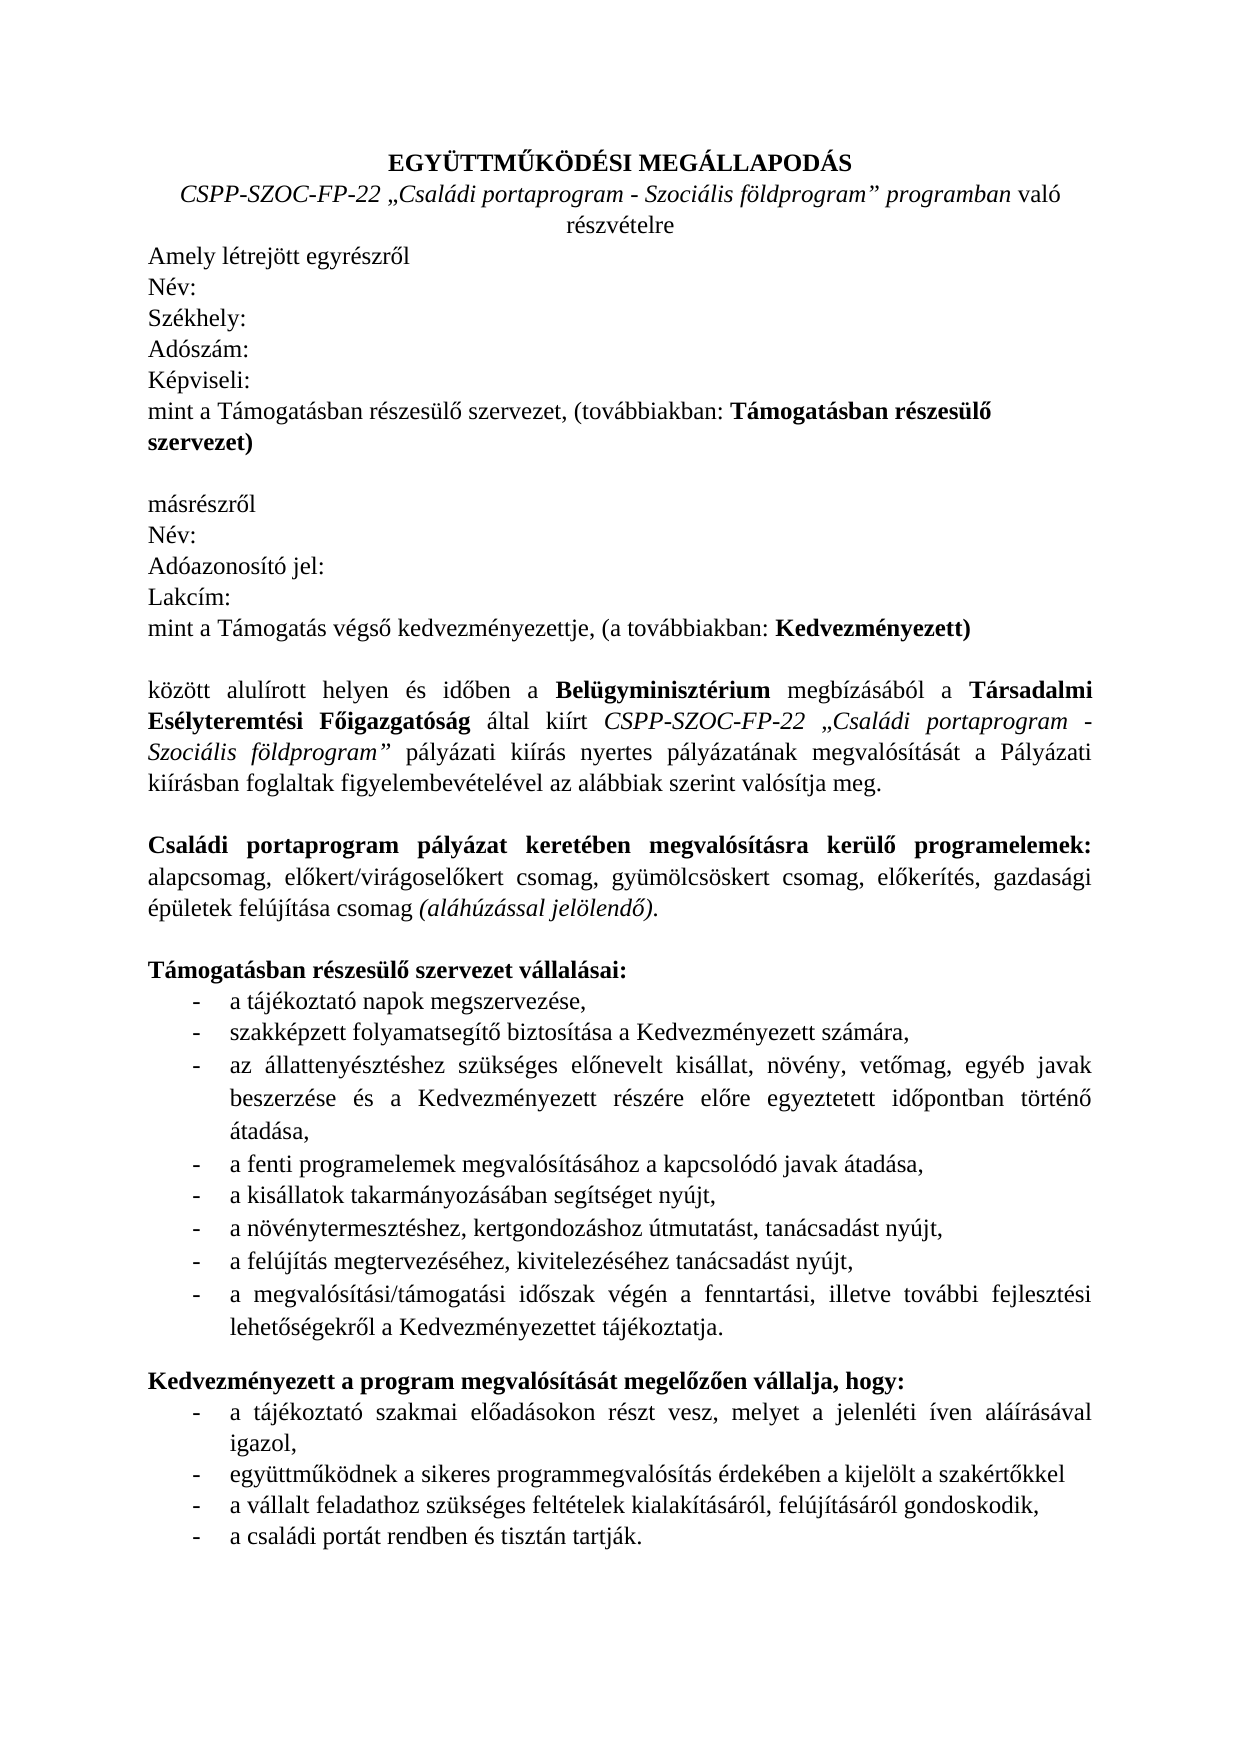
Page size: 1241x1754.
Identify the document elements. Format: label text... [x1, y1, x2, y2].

text Amely létrejött egyrészről [148, 241, 1093, 269]
list szakképzett folyamatsegítő biztosítása a Kedvezményezett számára, [192, 1017, 1093, 1046]
text Támogatásban részesülő szervezet vállalásai: [148, 955, 1093, 983]
list a fenti programelemek megvalósításához a kapcsolódó javak átadása, [192, 1149, 1093, 1178]
list a felújítás megtervezéséhez, kivitelezéséhez tanácsadást nyújt, [192, 1246, 1093, 1275]
text CSPP-SZOC-FP-22 „Családi portaprogram - Szociális földprogram” programban való részvételre [148, 179, 1093, 238]
text másrészről [148, 489, 1093, 518]
text Adószám: [148, 334, 1093, 363]
list a megvalósítási/támogatási időszak végén a fenntartási, illetve további fejlesztési lehetőségekről a Kedvezményezettet tájékoztatja. [192, 1279, 1093, 1341]
text Lakcím: [148, 582, 1093, 611]
text között alulírott helyen és időben a Belügyminisztérium megbízásából a Társadalmi Esélyteremtési Főigazgatóság által kiírt CSPP-SZOC-FP-22 „Családi portaprogram - Szociális földprogram” pályázati kiírás nyertes pályázatának megvalósítását a Pályázati kiírásban foglaltak figyelembevételével az alábbiak szerint valósítja meg. [148, 675, 1093, 738]
list a tájékoztató napok megszervezése, [192, 986, 1093, 1014]
text Családi portaprogram pályázat keretében megvalósításra kerülő programelemek: alapcsomag, előkert/virágoselőkert csomag, gyümölcsöskert csomag, előkerítés, gazdasági épületek felújítása csomag (aláhúzással jelölendő). [148, 831, 1093, 921]
text Kedvezményezett a program megvalósítását megelőzően vállalja, hogy: [148, 1366, 1093, 1394]
text Név: [148, 272, 1093, 301]
text Képviseli: [148, 365, 1093, 394]
list a vállalt feladathoz szükséges feltételek kialakításáról, felújításáról gondoskodik, [192, 1490, 1093, 1519]
list együttműködnek a sikeres programmegvalósítás érdekében a kijelölt a szakértőkkel [192, 1459, 1093, 1488]
list az állattenyésztéshez szükséges előnevelt kisállat, növény, vetőmag, egyéb javak beszerzése és a Kedvezményezett részére előre egyeztetett időpontban történő átadása, [192, 1050, 1093, 1144]
text Név: [148, 520, 1093, 549]
text mint a Támogatás végső kedvezményezettje, (a továbbiakban: Kedvezményezett) [148, 613, 1093, 642]
list a családi portát rendben és tisztán tartják. [192, 1521, 1093, 1550]
list a kisállatok takarmányozásában segítséget nyújt, [192, 1180, 1093, 1209]
text Adóazonosító jel: [148, 551, 1093, 580]
text EGYÜTTMŰKÖDÉSI MEGÁLLAPODÁS [148, 148, 1093, 176]
text mint a Támogatásban részesülő szervezet, (továbbiakban: Támogatásban részesülő szervezet) [148, 396, 1093, 456]
text között alulírott helyen és időben a Belügyminisztérium megbízásából a Társadalmi Esélyteremtési Főigazgatóság által kiírt CSPP-SZOC-FP-22 „Családi portaprogram - Szociális földprogram” pályázati kiírás nyertes pályázatának megvalósítását a Pályázati kiírásban foglaltak figyelembevételével az alábbiak szerint valósítja meg. [148, 766, 1093, 797]
list a növénytermesztéshez, kertgondozáshoz útmutatást, tanácsadást nyújt, [192, 1213, 1093, 1242]
text Székhely: [148, 303, 1093, 332]
list a tájékoztató szakmai előadásokon részt vesz, melyet a jelenléti íven aláírásával igazol, [192, 1397, 1093, 1457]
